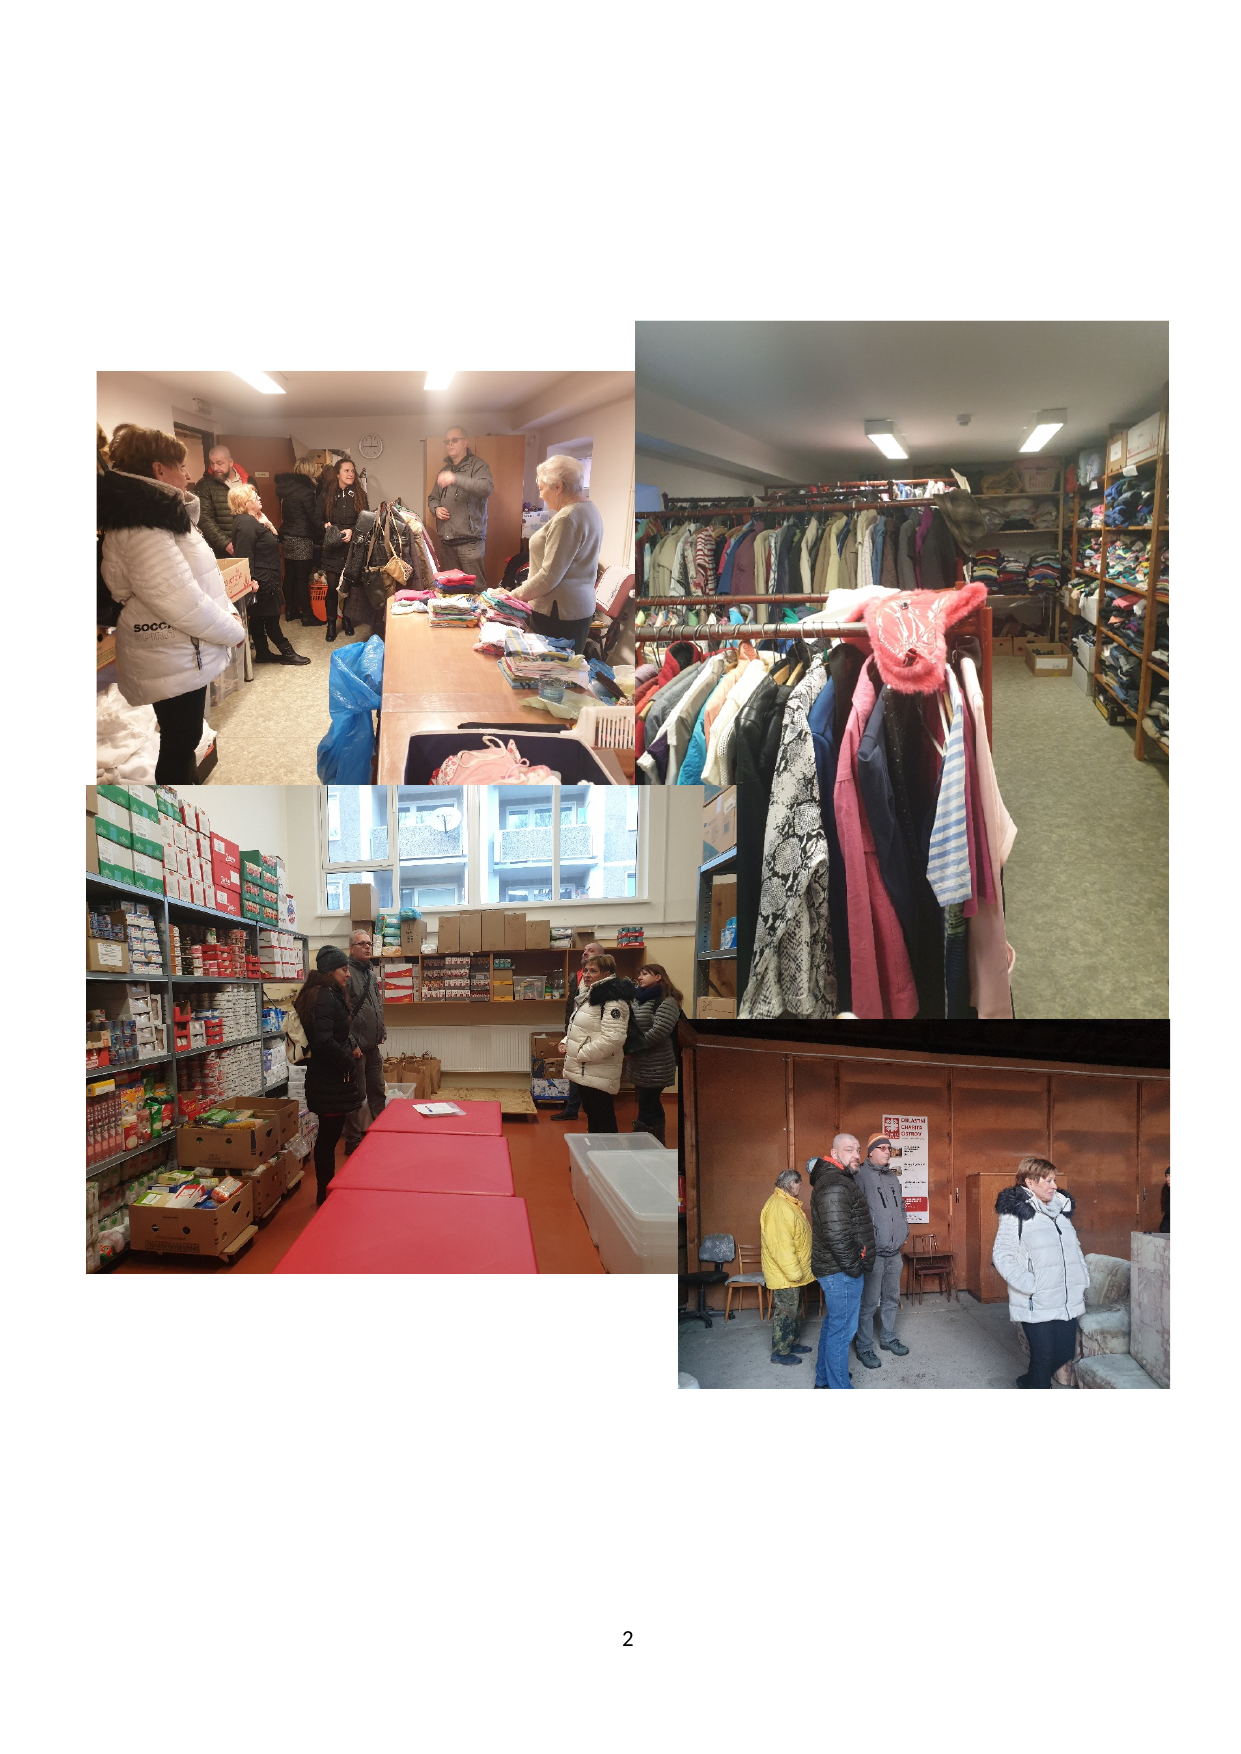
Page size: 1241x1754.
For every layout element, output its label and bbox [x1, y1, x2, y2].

picture [86, 321, 1171, 1389]
